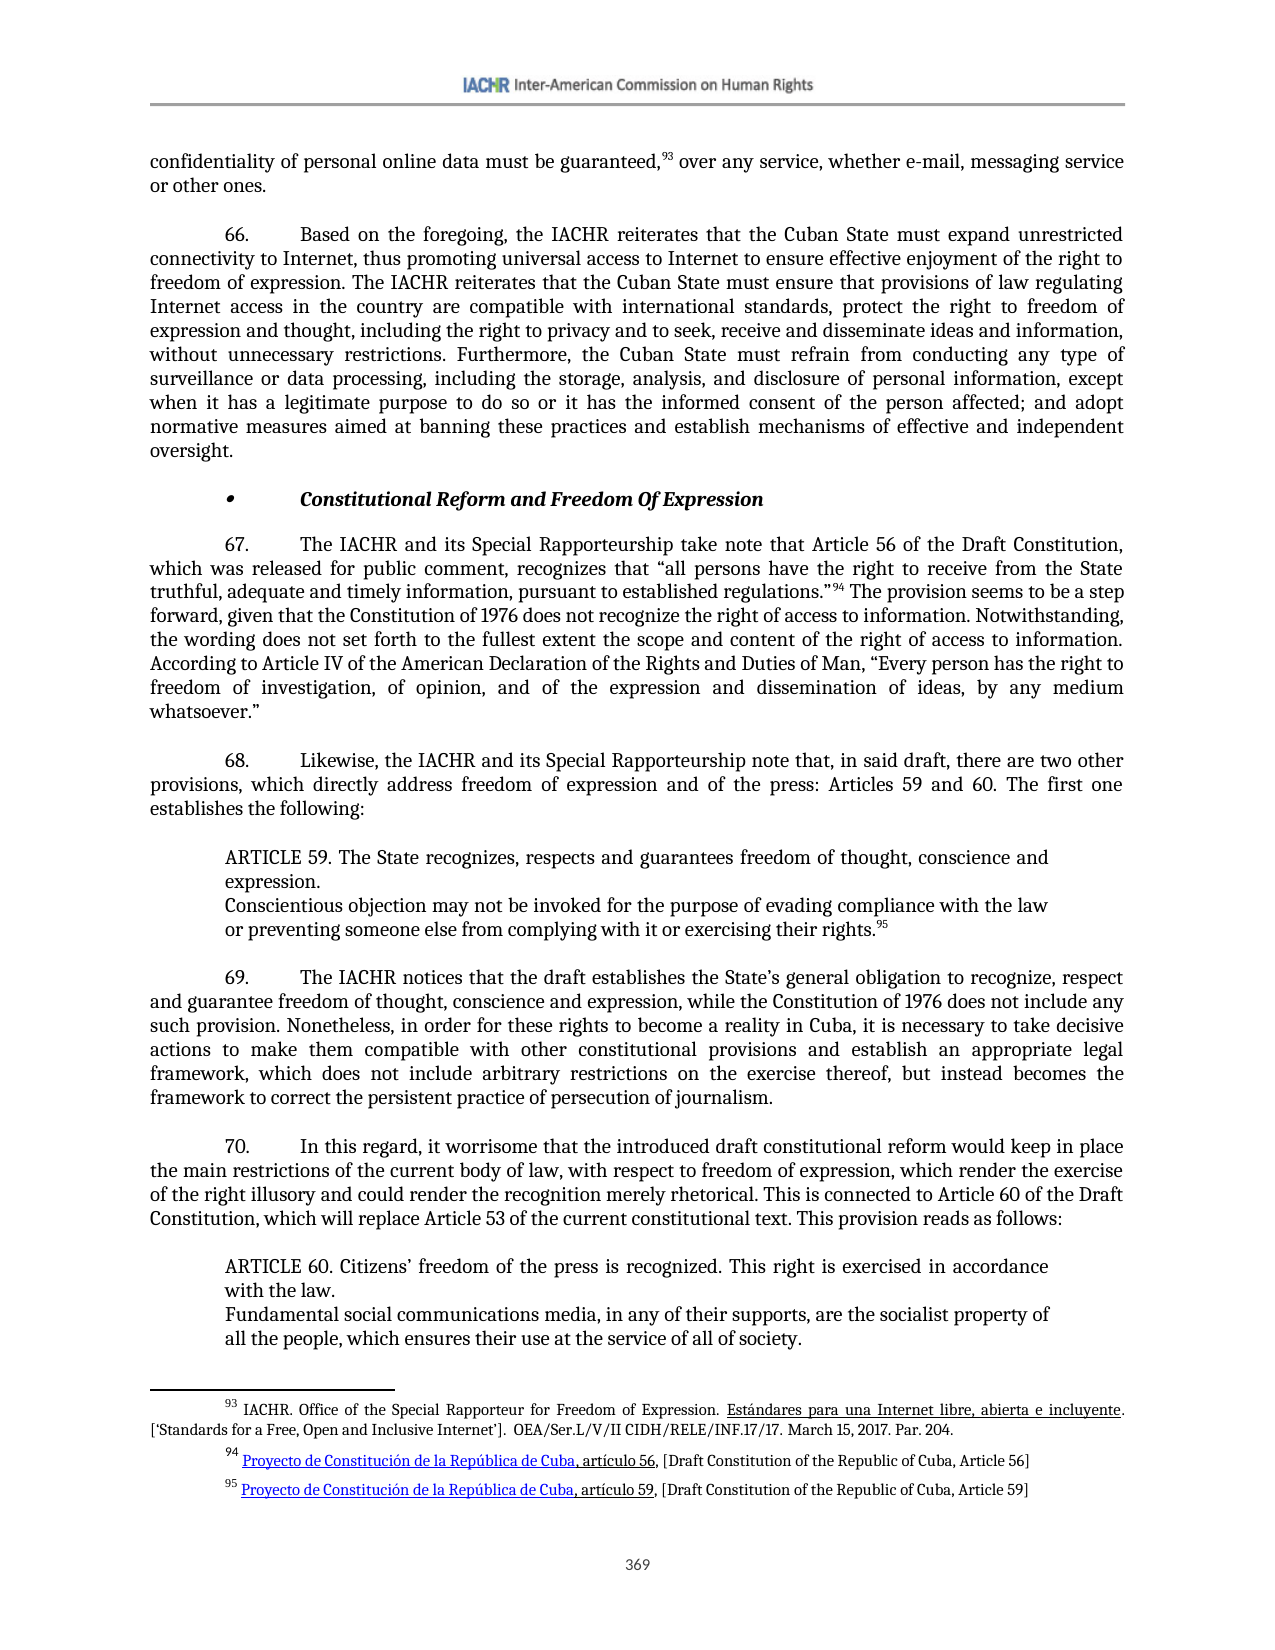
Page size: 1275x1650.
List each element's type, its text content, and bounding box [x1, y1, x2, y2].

list Constitutional Reform and Freedom Of Expression [225, 487, 1125, 511]
picture [451, 75, 824, 95]
list Likewise, the IACHR and its Special Rapporteurship note that, in said draft, there are two other provisions, which directly address freedom of expression and of the press: Articles 59 and 60. The first one establishes the following: [150, 749, 1125, 821]
list The IACHR notices that the draft establishes the State’s general obligation to recognize, respect and guarantee freedom of thought, conscience and expression, while the Constitution of 1976 does not include any such provision. Nonetheless, in order for these rights to become a reality in Cuba, it is necessary to take decisive actions to make them compatible with other constitutional provisions and establish an appropriate legal framework, which does not include arbitrary restrictions on the exercise thereof, but instead becomes the framework to correct the persistent practice of persecution of journalism. [150, 966, 1125, 1109]
text ARTICLE 59. The State recognizes, respects and guarantees freedom of thought, conscience and expression. [225, 846, 1050, 894]
list The IACHR and its Special Rapporteurship take note that Article 56 of the Draft Constitution, which was released for public comment, recognizes that “all persons have the right to receive from the State truthful, adequate and timely information, pursuant to established regulations.” The provision seems to be a step forward, given that the Constitution of 1976 does not recognize the right of access to information. Notwithstanding, the wording does not set forth to the fullest extent the scope and content of the right of access to information. According to Article IV of the American Declaration of the Rights and Duties of Man, “Every person has the right to freedom of investigation, of opinion, and of the expression and dissemination of ideas, by any medium whatsoever.” [150, 532, 1125, 724]
text Fundamental social communications media, in any of their supports, are the socialist property of all the people, which ensures their use at the service of all of society. [225, 1303, 1050, 1351]
text Conscientious objection may not be invoked for the purpose of evading compliance with the law or preventing someone else from complying with it or exercising their rights. [225, 894, 1050, 942]
list Based on the foregoing, the IACHR reiterates that the Cuban State must expand unrestricted connectivity to Internet, thus promoting universal access to Internet to ensure effective enjoyment of the right to freedom of expression. The IACHR reiterates that the Cuban State must ensure that provisions of law regulating Internet access in the country are compatible with international standards, protect the right to freedom of expression and thought, including the right to privacy and to seek, receive and disseminate ideas and information, without unnecessary restrictions. Furthermore, the Cuban State must refrain from conducting any type of surveillance or data processing, including the storage, analysis, and disclosure of personal information, except when it has a legitimate purpose to do so or it has the informed consent of the person affected; and adopt normative measures aimed at banning these practices and establish mechanisms of effective and independent oversight. [150, 223, 1125, 462]
list In this regard, it worrisome that the introduced draft constitutional reform would keep in place the main restrictions of the current body of law, with respect to freedom of expression, which render the exercise of the right illusory and could render the recognition merely rhetorical. This is connected to Article 60 of the Draft Constitution, which will replace Article 53 of the current constitutional text. This provision reads as follows: [150, 1134, 1125, 1230]
text ARTICLE 60. Citizens’ freedom of the press is recognized. This right is exercised in accordance with the law. [225, 1255, 1050, 1303]
